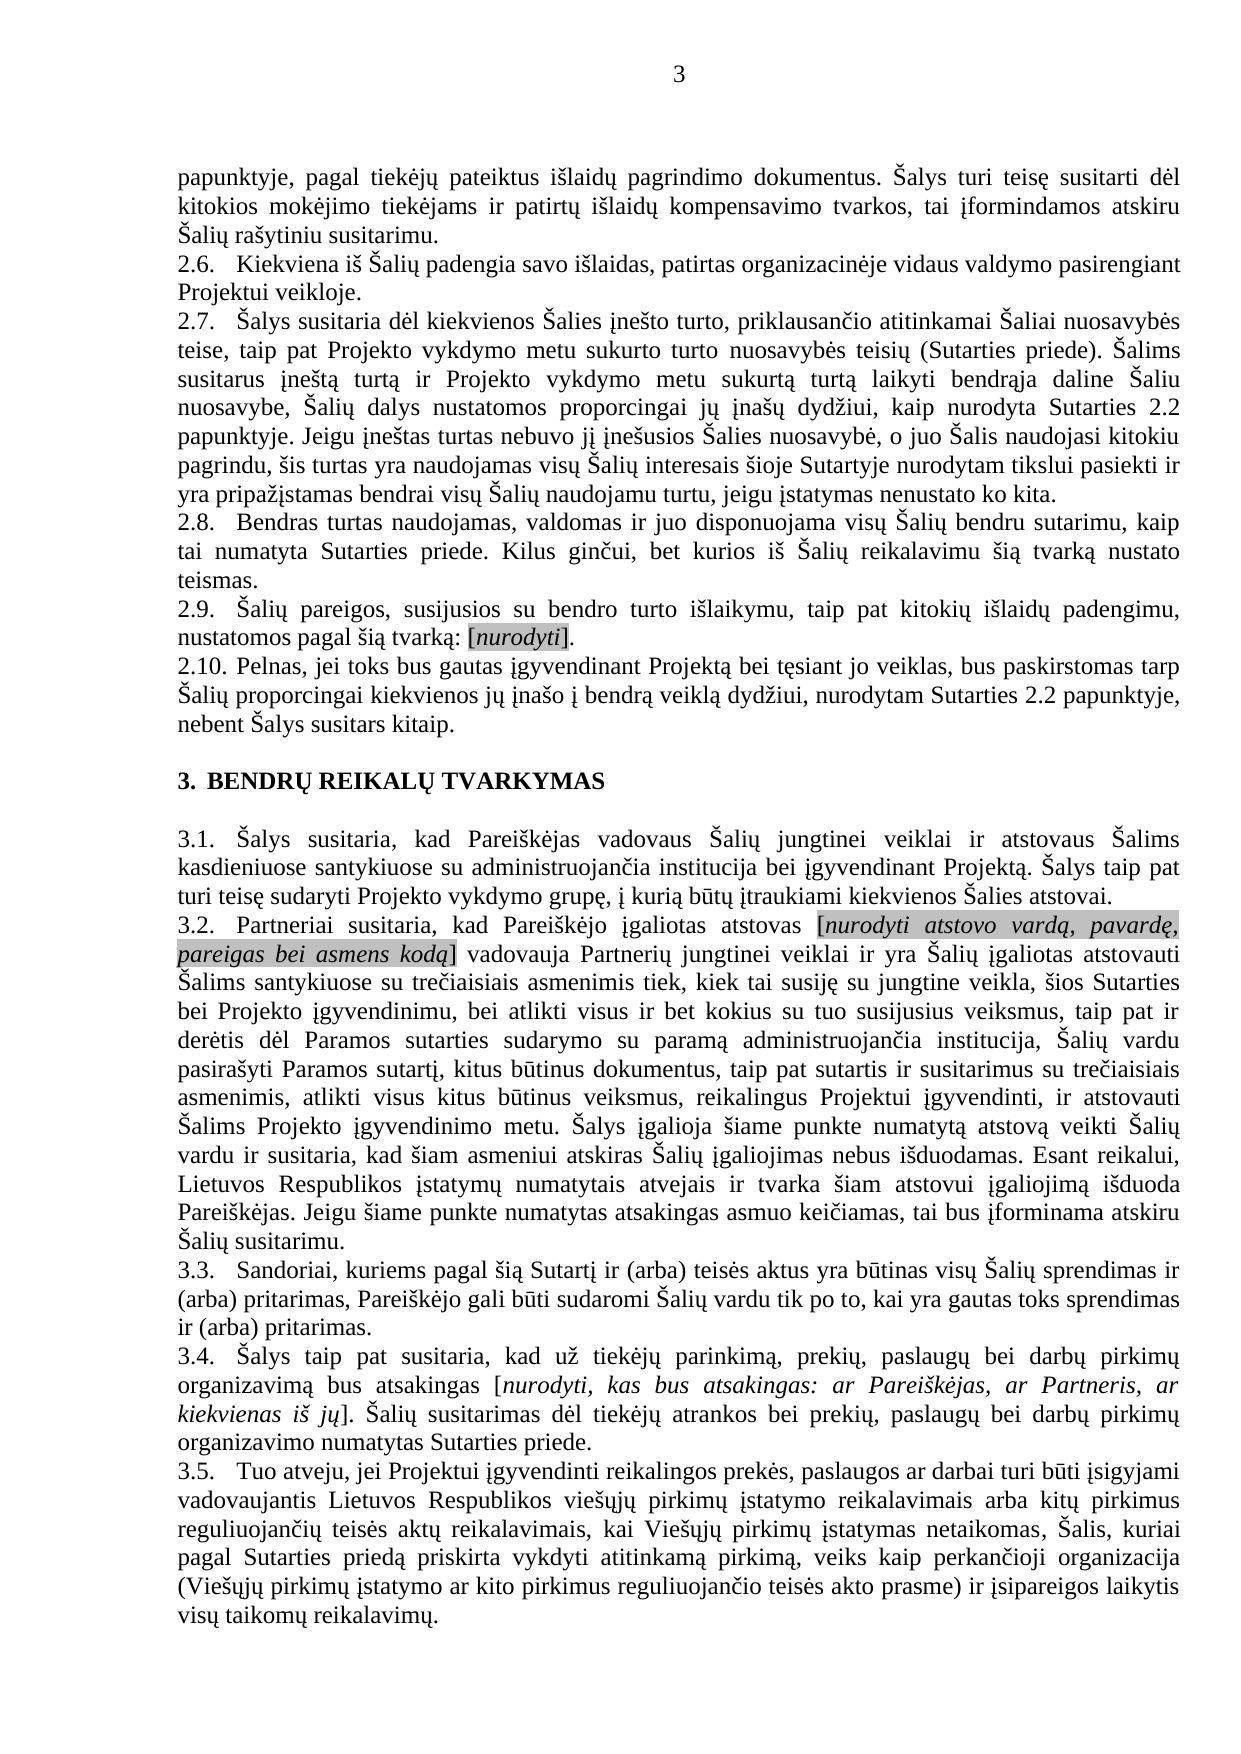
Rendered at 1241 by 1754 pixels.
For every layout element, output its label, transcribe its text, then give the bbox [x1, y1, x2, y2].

list Bendras turtas naudojamas, valdomas ir juo disponuojama visų Šalių bendru sutarimu, kaip tai numatyta Sutarties priede. Kilus ginčui, bet kurios iš Šalių reikalavimu šią tvarką nustato teismas. [177, 507, 1181, 594]
list BENDRŲ REIKALŲ TVARKYMAS [177, 766, 1181, 795]
list Partneriai susitaria, kad Pareiškėjo įgaliotas atstovas [nurodyti atstovo vardą, pavardę, pareigas bei asmens kodą] vadovauja Partnerių jungtinei veiklai ir yra Šalių įgaliotas atstovauti Šalims santykiuose su trečiaisiais asmenimis tiek, kiek tai susiję su jungtine veikla, šios Sutarties bei Projekto įgyvendinimu, bei atlikti visus ir bet kokius su tuo susijusius veiksmus, taip pat ir derėtis dėl Paramos sutarties sudarymo su paramą administruojančia institucija, Šalių vardu pasirašyti Paramos sutartį, kitus būtinus dokumentus, taip pat sutartis ir susitarimus su trečiaisiais asmenimis, atlikti visus kitus būtinus veiksmus, reikalingus Projektui įgyvendinti, ir atstovauti Šalims Projekto įgyvendinimo metu. Šalys įgalioja šiame punkte numatytą atstovą veikti Šalių vardu ir susitaria, kad šiam asmeniui atskiras Šalių įgaliojimas nebus išduodamas. Esant reikalui, Lietuvos Respublikos įstatymų numatytais atvejais ir tvarka šiam atstovui įgaliojimą išduoda Pareiškėjas. Jeigu šiame punkte numatytas atsakingas asmuo keičiamas, tai bus įforminama atskiru Šalių susitarimu. [177, 910, 1181, 1255]
list Pelnas, jei toks bus gautas įgyvendinant Projektą bei tęsiant jo veiklas, bus paskirstomas tarp Šalių proporcingai kiekvienos jų įnašo į bendrą veiklą dydžiui, nurodytam Sutarties 2.2 papunktyje, nebent Šalys susitars kitaip. [177, 651, 1181, 737]
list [177, 162, 1181, 249]
list Šalių pareigos, susijusios su bendro turto išlaikymu, taip pat kitokių išlaidų padengimu, nustatomos pagal šią tvarką: [nurodyti]. [177, 594, 1181, 651]
list Šalys taip pat susitaria, kad už tiekėjų parinkimą, prekių, paslaugų bei darbų pirkimų organizavimą bus atsakingas [nurodyti, kas bus atsakingas: ar Pareiškėjas, ar Partneris, ar kiekvienas iš jų]. Šalių susitarimas dėl tiekėjų atrankos bei prekių, paslaugų bei darbų pirkimų organizavimo numatytas Sutarties priede. [177, 1341, 1181, 1456]
list Šalys susitaria, kad Pareiškėjas vadovaus Šalių jungtinei veiklai ir atstovaus Šalims kasdieniuose santykiuose su administruojančia institucija bei įgyvendinant Projektą. Šalys taip pat turi teisę sudaryti Projekto vykdymo grupę, į kurią būtų įtraukiami kiekvienos Šalies atstovai. [177, 824, 1181, 910]
list Sandoriai, kuriems pagal šią Sutartį ir (arba) teisės aktus yra būtinas visų Šalių sprendimas ir (arba) pritarimas, Pareiškėjo gali būti sudaromi Šalių vardu tik po to, kai yra gautas toks sprendimas ir (arba) pritarimas. [177, 1255, 1181, 1341]
list Šalys susitaria dėl kiekvienos Šalies įnešto turto, priklausančio atitinkamai Šaliai nuosavybės teise, taip pat Projekto vykdymo metu sukurto turto nuosavybės teisių (Sutarties priede). Šalims susitarus įneštą turtą ir Projekto vykdymo metu sukurtą turtą laikyti bendrąja daline Šaliu nuosavybe, Šalių dalys nustatomos proporcingai jų įnašų dydžiui, kaip nurodyta Sutarties 2.2 papunktyje. Jeigu įneštas turtas nebuvo jį įnešusios Šalies nuosavybė, o juo Šalis naudojasi kitokiu pagrindu, šis turtas yra naudojamas visų Šalių interesais šioje Sutartyje nurodytam tikslui pasiekti ir yra pripažįstamas bendrai visų Šalių naudojamu turtu, jeigu įstatymas nenustato ko kita. [177, 306, 1181, 507]
list Tuo atveju, jei Projektui įgyvendinti reikalingos prekės, paslaugos ar darbai turi būti įsigyjami vadovaujantis Lietuvos Respublikos viešųjų pirkimų įstatymo reikalavimais arba kitų pirkimus reguliuojančių teisės aktų reikalavimais, kai Viešųjų pirkimų įstatymas netaikomas, Šalis, kuriai pagal Sutarties priedą priskirta vykdyti atitinkamą pirkimą, veiks kaip perkančioji organizacija (Viešųjų pirkimų įstatymo ar kito pirkimus reguliuojančio teisės akto prasme) ir įsipareigos laikytis visų taikomų reikalavimų. [177, 1456, 1181, 1629]
list Kiekviena iš Šalių padengia savo išlaidas, patirtas organizacinėje vidaus valdymo pasirengiant Projektui veikloje. [177, 249, 1181, 306]
